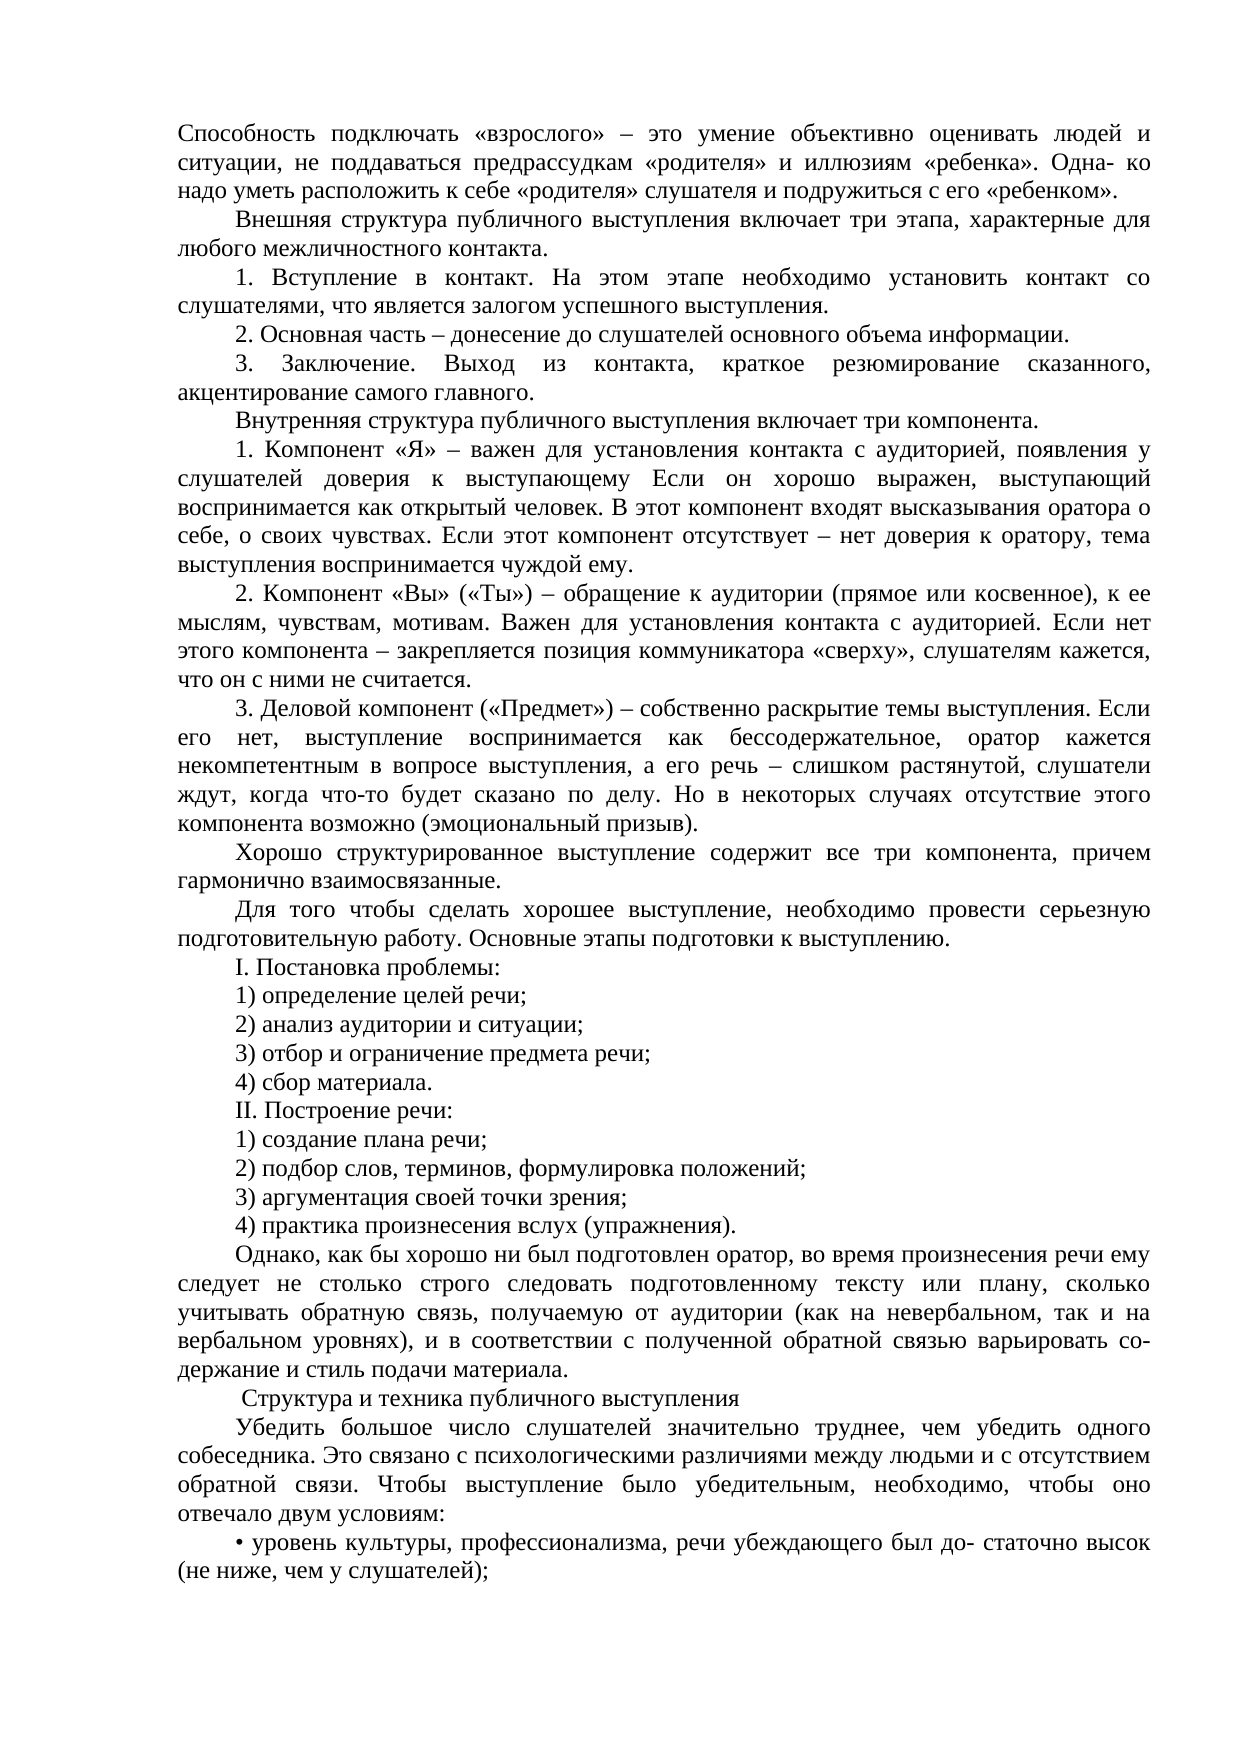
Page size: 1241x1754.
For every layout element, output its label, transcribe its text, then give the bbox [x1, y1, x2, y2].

text II. Построение речи: [177, 1096, 1152, 1124]
text Для того чтобы сделать хорошее выступление, необходимо провести серьезную подготовительную работу. Основные этапы подготовки к выступлению. [177, 894, 1152, 952]
text 2. Основная часть – донесение до слушателей основного объема информации. [177, 319, 1152, 348]
text I. Постановка проблемы: [177, 952, 1152, 981]
text 2) анализ аудитории и ситуации; [177, 1009, 1152, 1038]
text Однако, как бы хорошо ни был подготовлен оратор, во время произнесения речи ему следует не столько строго следовать подготовленному тексту или плану, сколько учитывать обратную связь, получаемую от аудитории (как на невербальном, так и на вербальном уровнях), и в соответствии с полученной обратной связью варьировать со- держание и стиль подачи материала. [177, 1239, 1152, 1383]
text 4) практика произнесения вслух (упражнения). [177, 1211, 1152, 1239]
text 3) аргументация своей точки зрения; [177, 1182, 1152, 1211]
text Убедить большое число слушателей значительно труднее, чем убедить одного собеседника. Это связано с психологическими различиями между людьми и с отсутствием обратной связи. Чтобы выступление было убедительным, необходимо, чтобы оно отвечало двум условиям: [177, 1412, 1152, 1527]
text Внешняя структура публичного выступления включает три этапа, характерные для любого межличностного контакта. [177, 204, 1152, 262]
text 1. Вступление в контакт. На этом этапе необходимо установить контакт со слушателями, что является залогом успешного выступления. [177, 262, 1152, 319]
text 2. Компонент «Вы» («Ты») – обращение к аудитории (прямое или косвенное), к ее мыслям, чувствам, мотивам. Важен для установления контакта с аудиторией. Если нет этого компонента – закрепляется позиция коммуникатора «сверху», слушателям кажется, что он с ними не считается. [177, 578, 1152, 693]
text 3) отбор и ограничение предмета речи; [177, 1038, 1152, 1067]
text 1) создание плана речи; [177, 1124, 1152, 1153]
text 4) сбор материала. [177, 1067, 1152, 1096]
text 1. Компонент «Я» – важен для установления контакта с аудиторией, появления у слушателей доверия к выступающему Если он хорошо выражен, выступающий воспринимается как открытый человек. В этот компонент входят высказывания оратора о себе, о своих чувствах. Если этот компонент отсутствует – нет доверия к оратору, тема выступления воспринимается чуждой ему. [177, 434, 1152, 578]
text Структура и техника публичного выступления [177, 1383, 1152, 1412]
text Внутренняя структура публичного выступления включает три компонента. [177, 406, 1152, 434]
text Хорошо структурированное выступление содержит все три компонента, причем гармонично взаимосвязанные. [177, 837, 1152, 894]
text 3. Заключение. Выход из контакта, краткое резюмирование сказанного, акцентирование самого главного. [177, 348, 1152, 406]
text • уровень культуры, профессионализма, речи убеждающего был до- статочно высок (не ниже, чем у слушателей); [177, 1527, 1152, 1584]
text 2) подбор слов, терминов, формулировка положений; [177, 1153, 1152, 1182]
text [177, 118, 1152, 204]
text 3. Деловой компонент («Предмет») – собственно раскрытие темы выступления. Если его нет, выступление воспринимается как бессодержательное, оратор кажется некомпетентным в вопросе выступления, а его речь – слишком растянутой, слушатели ждут, когда что-то будет сказано по делу. Но в некоторых случаях отсутствие этого компонента возможно (эмоциональный призыв). [177, 693, 1152, 837]
text 1) определение целей речи; [177, 981, 1152, 1009]
